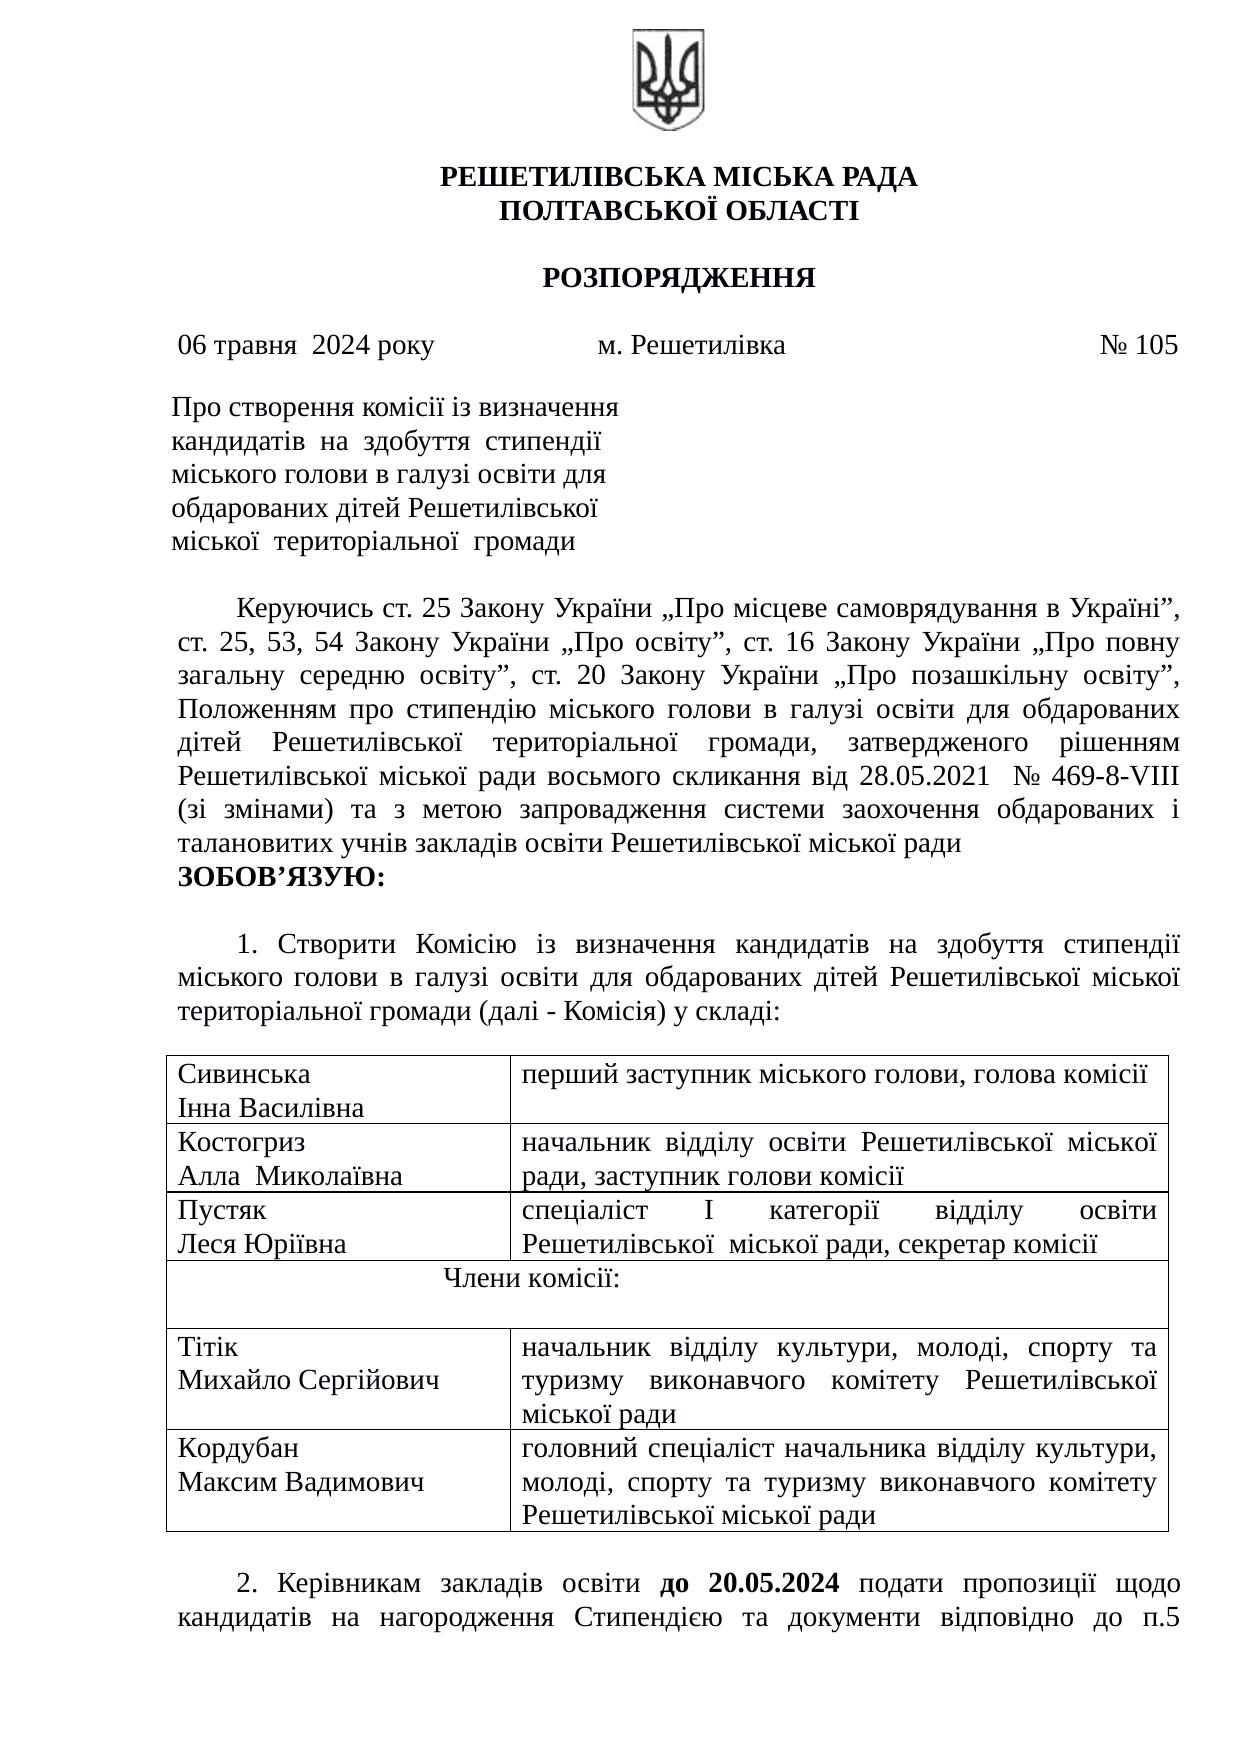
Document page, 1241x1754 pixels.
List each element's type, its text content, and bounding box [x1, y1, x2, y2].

text 1. Створити Комісію із визначення кандидатів на здобуття стипендії міського голови в галузі освіти для обдарованих дітей Решетилівської міської територіальної громади (далі - Комісія) у складі: [177, 926, 1181, 1026]
table_cell Костогриз Алла Миколаївна [167, 1124, 510, 1191]
table_cell начальник відділу культури, молоді, спорту та туризму виконавчого комітету Решетилівської міської ради [511, 1329, 1168, 1429]
table_cell Пустяк Леся Юріївна [167, 1193, 510, 1259]
table_cell головний спеціаліст начальника відділу культури, молоді, спорту та туризму виконавчого комітету Решетилівської міської ради [511, 1430, 1168, 1531]
table_cell Члени комісії: [167, 1261, 1168, 1328]
text 06 травня 2024 року м. Решетилівка № 105 [177, 327, 1181, 360]
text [177, 1566, 1181, 1633]
text РЕШЕТИЛІВСЬКА МІСЬКА РАДА [177, 159, 1181, 193]
table_cell Кордубан Максим Вадимович [167, 1430, 510, 1531]
text РОЗПОРЯДЖЕННЯ [177, 260, 1181, 293]
table_cell Тітік Михайло Сергійович [167, 1329, 510, 1429]
text ПОЛТАВСЬКОЇ ОБЛАСТІ [177, 193, 1181, 226]
table_header Про створення комісії із визначення кандидатів на здобуття стипендії міського голови в галузі освіти для обдарованих дітей Решетилівської міської територіальної громади [165, 389, 635, 557]
text ЗОБОВ’ЯЗУЮ: [177, 859, 1181, 892]
table_header перший заступник міського голови, голова комісії [511, 1056, 1168, 1123]
text Керуючись ст. 25 Закону України „Про місцеве самоврядування в Україні”, ст. 25, 53, 54 Закону України „Про освіту”, ст. 16 Закону України „Про повну загальну середню освіту”, ст. 20 Закону України „Про позашкільну освіту”, Положенням про стипендію міського голови в галузі освіти для обдарованих дітей Решетилівської територіальної громади, затвердженого рішенням Решетилівської міської ради восьмого скликання від 28.05.2021 № 469-8-VIIІ (зі змінами) та з метою запровадження системи заохочення обдарованих і талановитих учнів закладів освіти Решетилівської міської ради [177, 590, 1181, 859]
picture [632, 29, 705, 131]
table_cell спеціаліст І категорії відділу освіти Решетилівської міської ради, секретар комісії [511, 1193, 1168, 1259]
table_cell начальник відділу освіти Решетилівської міської ради, заступник голови комісії [511, 1124, 1168, 1191]
table_header Сивинська Інна Василівна [167, 1056, 510, 1123]
